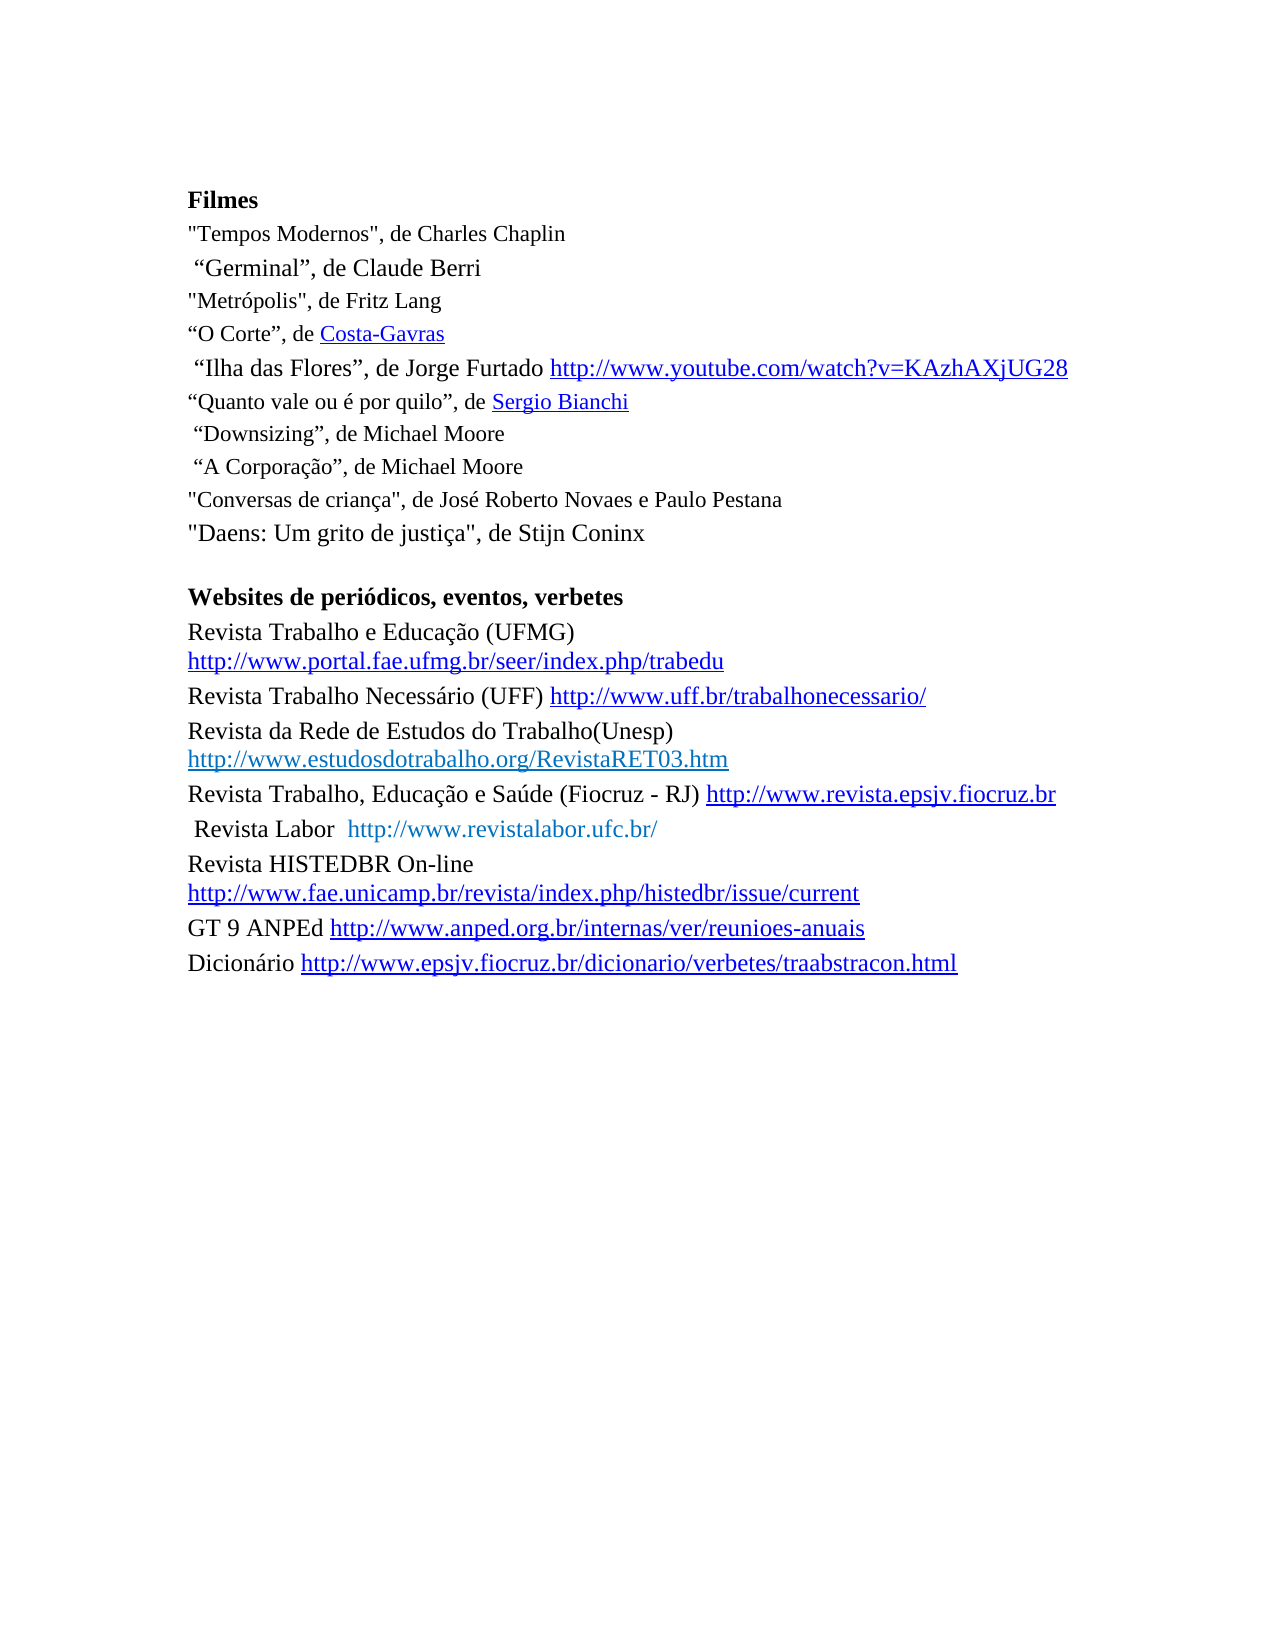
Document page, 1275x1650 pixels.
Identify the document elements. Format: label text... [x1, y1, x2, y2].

text "Metrópolis", de Fritz Lang [187, 288, 1073, 314]
text "Daens: Um grito de justiça", de Stijn Coninx [187, 518, 1087, 547]
text "Tempos Modernos", de Charles Chaplin [187, 220, 1073, 246]
text Revista Trabalho Necessário (UFF) http://www.uff.br/trabalhonecessario/ [187, 681, 1073, 709]
text “Ilha das Flores”, de Jorge Furtado http://www.youtube.com/watch?v=KAzhAXjUG28 [187, 353, 1073, 382]
text GT 9 ANPEd http://www.anped.org.br/internas/ver/reunioes-anuais [187, 913, 1073, 942]
text Revista Labor http://www.revistalabor.ufc.br/ [187, 814, 1073, 843]
text “Quanto vale ou é por quilo”, de Sergio Bianchi [187, 388, 1073, 414]
text Revista HISTEDBR On-line http://www.fae.unicamp.br/revista/index.php/histedbr/issue/current [187, 849, 1073, 907]
text “O Corte”, de Costa-Gavras [187, 320, 1073, 347]
text Filmes [187, 185, 1073, 214]
text Revista Trabalho, Educação e Saúde (Fiocruz - RJ) http://www.revista.epsjv.fiocruz.br [187, 779, 1073, 808]
text Dicionário http://www.epsjv.fiocruz.br/dicionario/verbetes/traabstracon.html [187, 948, 1073, 977]
text Revista da Rede de Estudos do Trabalho(Unesp) http://www.estudosdotrabalho.org/RevistaRET03.htm [187, 716, 1073, 773]
text “Downsizing”, de Michael Moore [187, 420, 1073, 447]
text “Germinal”, de Claude Berri [187, 253, 1073, 281]
text Revista Trabalho e Educação (UFMG) http://www.portal.fae.ufmg.br/seer/index.php/trabedu [187, 617, 1073, 674]
text “A Corporação”, de Michael Moore [187, 453, 1073, 479]
text "Conversas de criança", de José Roberto Novaes e Paulo Pestana [187, 486, 1073, 512]
text Websites de periódicos, eventos, verbetes [187, 582, 1073, 611]
